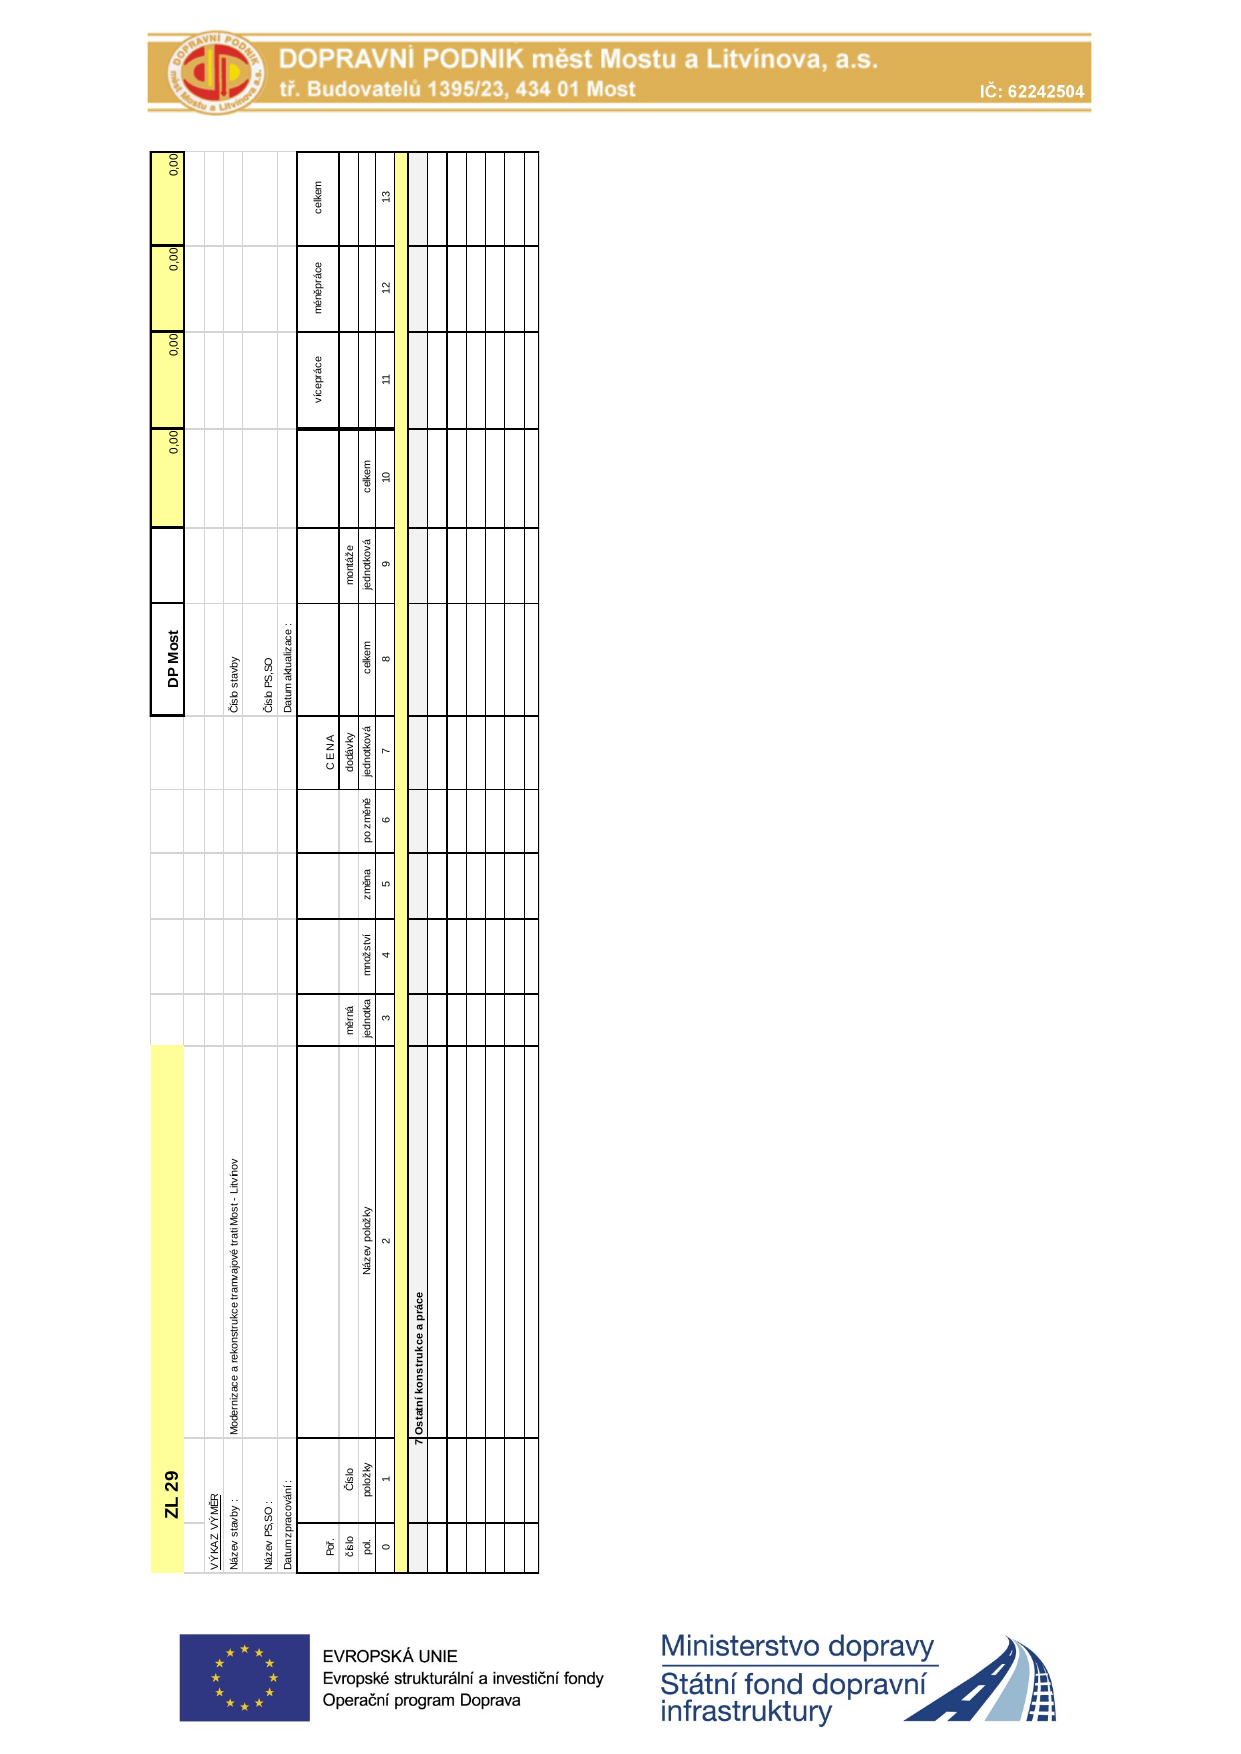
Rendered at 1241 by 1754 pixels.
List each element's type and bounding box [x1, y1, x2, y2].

picture [147, 1602, 1093, 1754]
picture [147, 29, 1092, 116]
